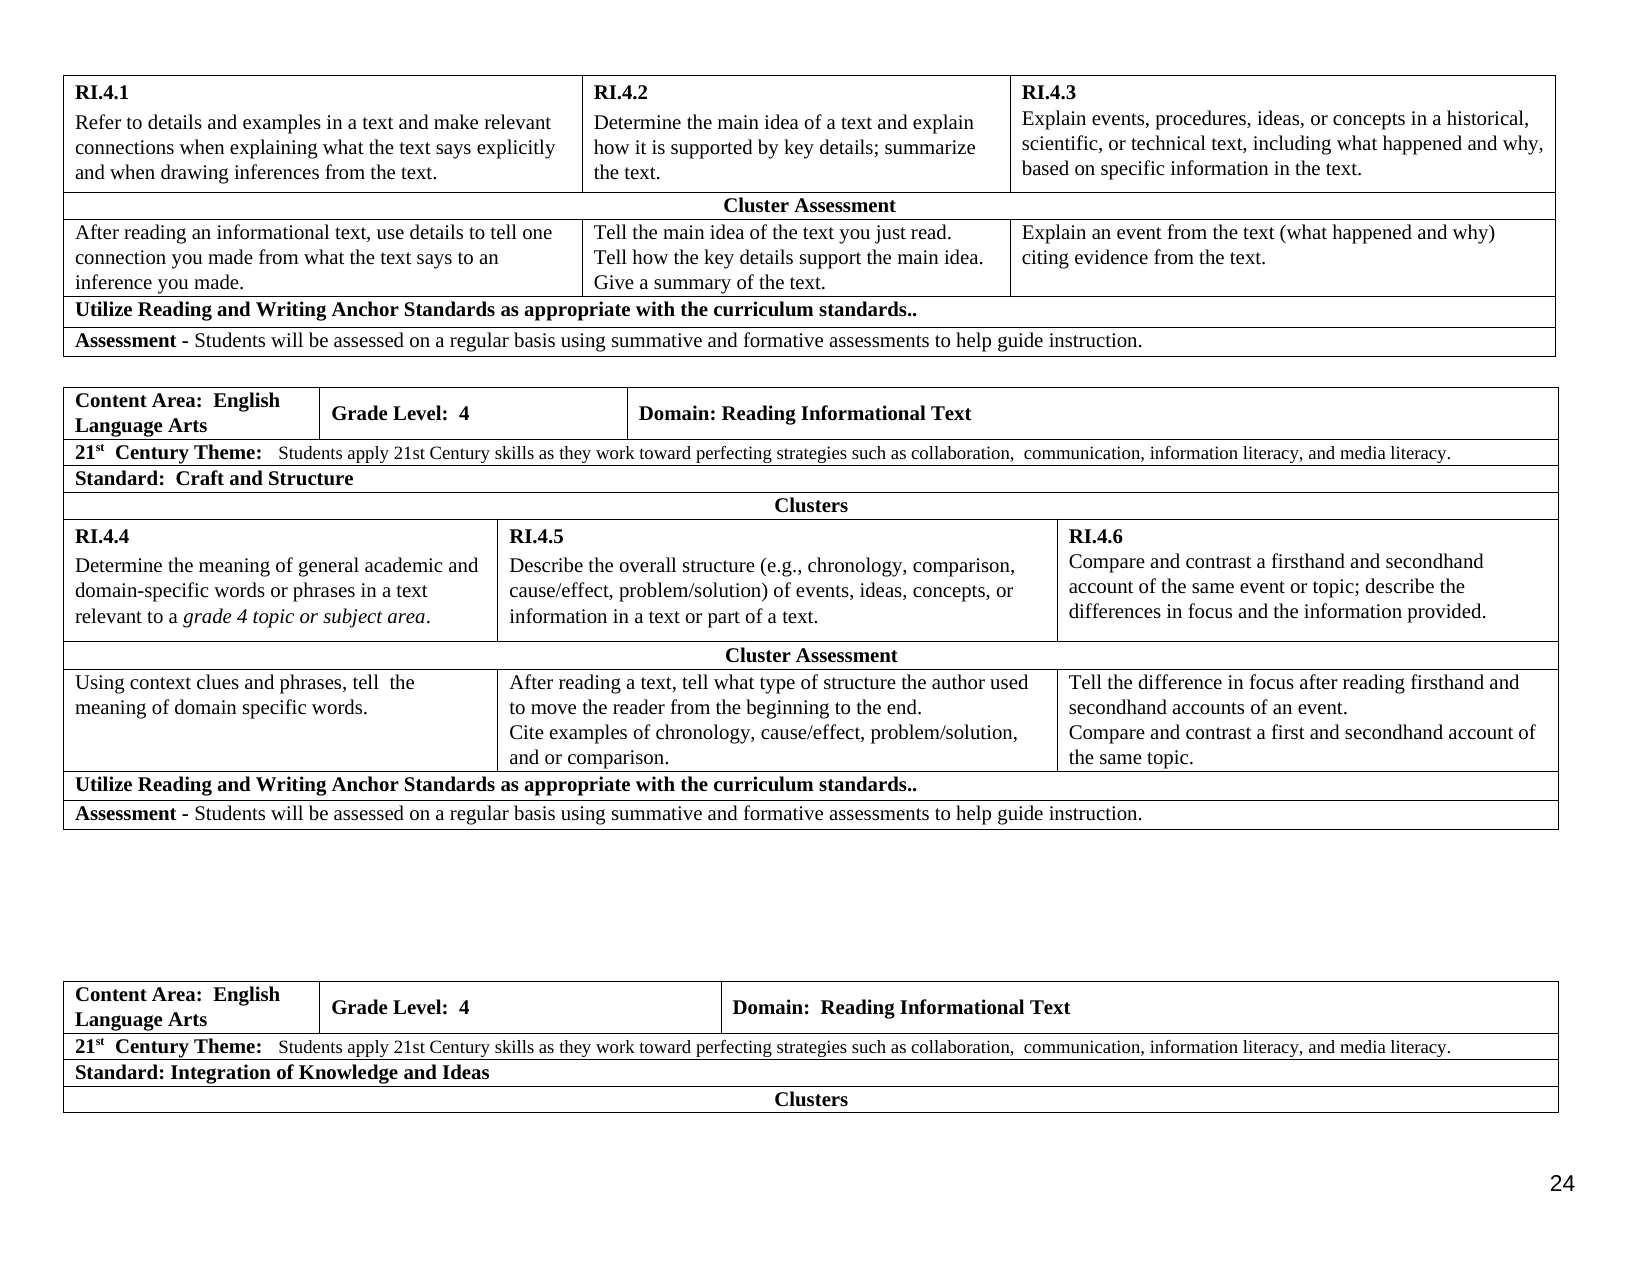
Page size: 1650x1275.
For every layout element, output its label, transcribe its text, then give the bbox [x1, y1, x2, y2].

table_cell RI.4.5 Describe the overall structure (e.g., chronology, comparison, cause/effect, problem/solution) of events, ideas, concepts, or information in a text or part of a text. [498, 520, 1057, 641]
table_cell After reading an informational text, use details to tell one connection you made from what the text says to an inference you made. [64, 220, 582, 296]
table_cell 21st Century Theme: Students apply 21st Century skills as they work toward perfecting strategies such as collaboration, communication, information literacy, and media literacy. [64, 440, 1558, 465]
table_cell Clusters [64, 493, 1558, 518]
table_cell Standard: Craft and Structure [64, 466, 1558, 492]
table_cell Assessment - Students will be assessed on a regular basis using summative and formative assessments to help guide instruction. [64, 328, 1555, 356]
table_cell Cluster Assessment [64, 642, 1558, 668]
table_cell Standard: Integration of Knowledge and Ideas [64, 1060, 1558, 1086]
table_cell RI.4.3 Explain events, procedures, ideas, or concepts in a historical, scientific, or technical text, including what happened and why, based on specific information in the text. [1011, 76, 1555, 192]
table_cell After reading a text, tell what type of structure the author used to move the reader from the beginning to the end. Cite examples of chronology, cause/effect, problem/solution, and or comparison. [498, 670, 1057, 771]
table_cell Assessment - Students will be assessed on a regular basis using summative and formative assessments to help guide instruction. [64, 801, 1558, 829]
table_cell Using context clues and phrases, tell the meaning of domain specific words. [64, 670, 497, 771]
table_cell RI.4.2 Determine the main idea of a text and explain how it is supported by key details; summarize the text. [583, 76, 1010, 192]
table_cell Utilize Reading and Writing Anchor Standards as appropriate with the curriculum standards.. [64, 297, 1555, 327]
table_cell Tell the main idea of the text you just read. Tell how the key details support the main idea. Give a summary of the text. [583, 220, 1010, 296]
table_cell Tell the difference in focus after reading firsthand and secondhand accounts of an event. Compare and contrast a first and secondhand account of the same topic. [1058, 670, 1558, 771]
table_cell Cluster Assessment [64, 193, 1555, 219]
table_header Grade Level: 4 [320, 982, 721, 1032]
table_header Grade Level: 4 [320, 388, 627, 439]
table_header Content Area: English Language Arts [64, 388, 319, 439]
table_header Domain: Reading Informational Text [628, 388, 1558, 439]
table_header Content Area: English Language Arts [64, 982, 319, 1032]
table_cell RI.4.4 Determine the meaning of general academic and domain-specific words or phrases in a text relevant to a grade 4 topic or subject area. [64, 520, 497, 641]
table_header Domain: Reading Informational Text [722, 982, 1558, 1032]
table_cell Explain an event from the text (what happened and why) citing evidence from the text. [1011, 220, 1555, 296]
table_cell Utilize Reading and Writing Anchor Standards as appropriate with the curriculum standards.. [64, 772, 1558, 800]
table_cell RI.4.6 Compare and contrast a firsthand and secondhand account of the same event or topic; describe the differences in focus and the information provided. [1058, 520, 1558, 641]
table_cell RI.4.1 Refer to details and examples in a text and make relevant connections when explaining what the text says explicitly and when drawing inferences from the text. [64, 76, 582, 192]
table_cell Clusters [64, 1087, 1558, 1112]
table_cell 21st Century Theme: Students apply 21st Century skills as they work toward perfecting strategies such as collaboration, communication, information literacy, and media literacy. [64, 1034, 1558, 1059]
